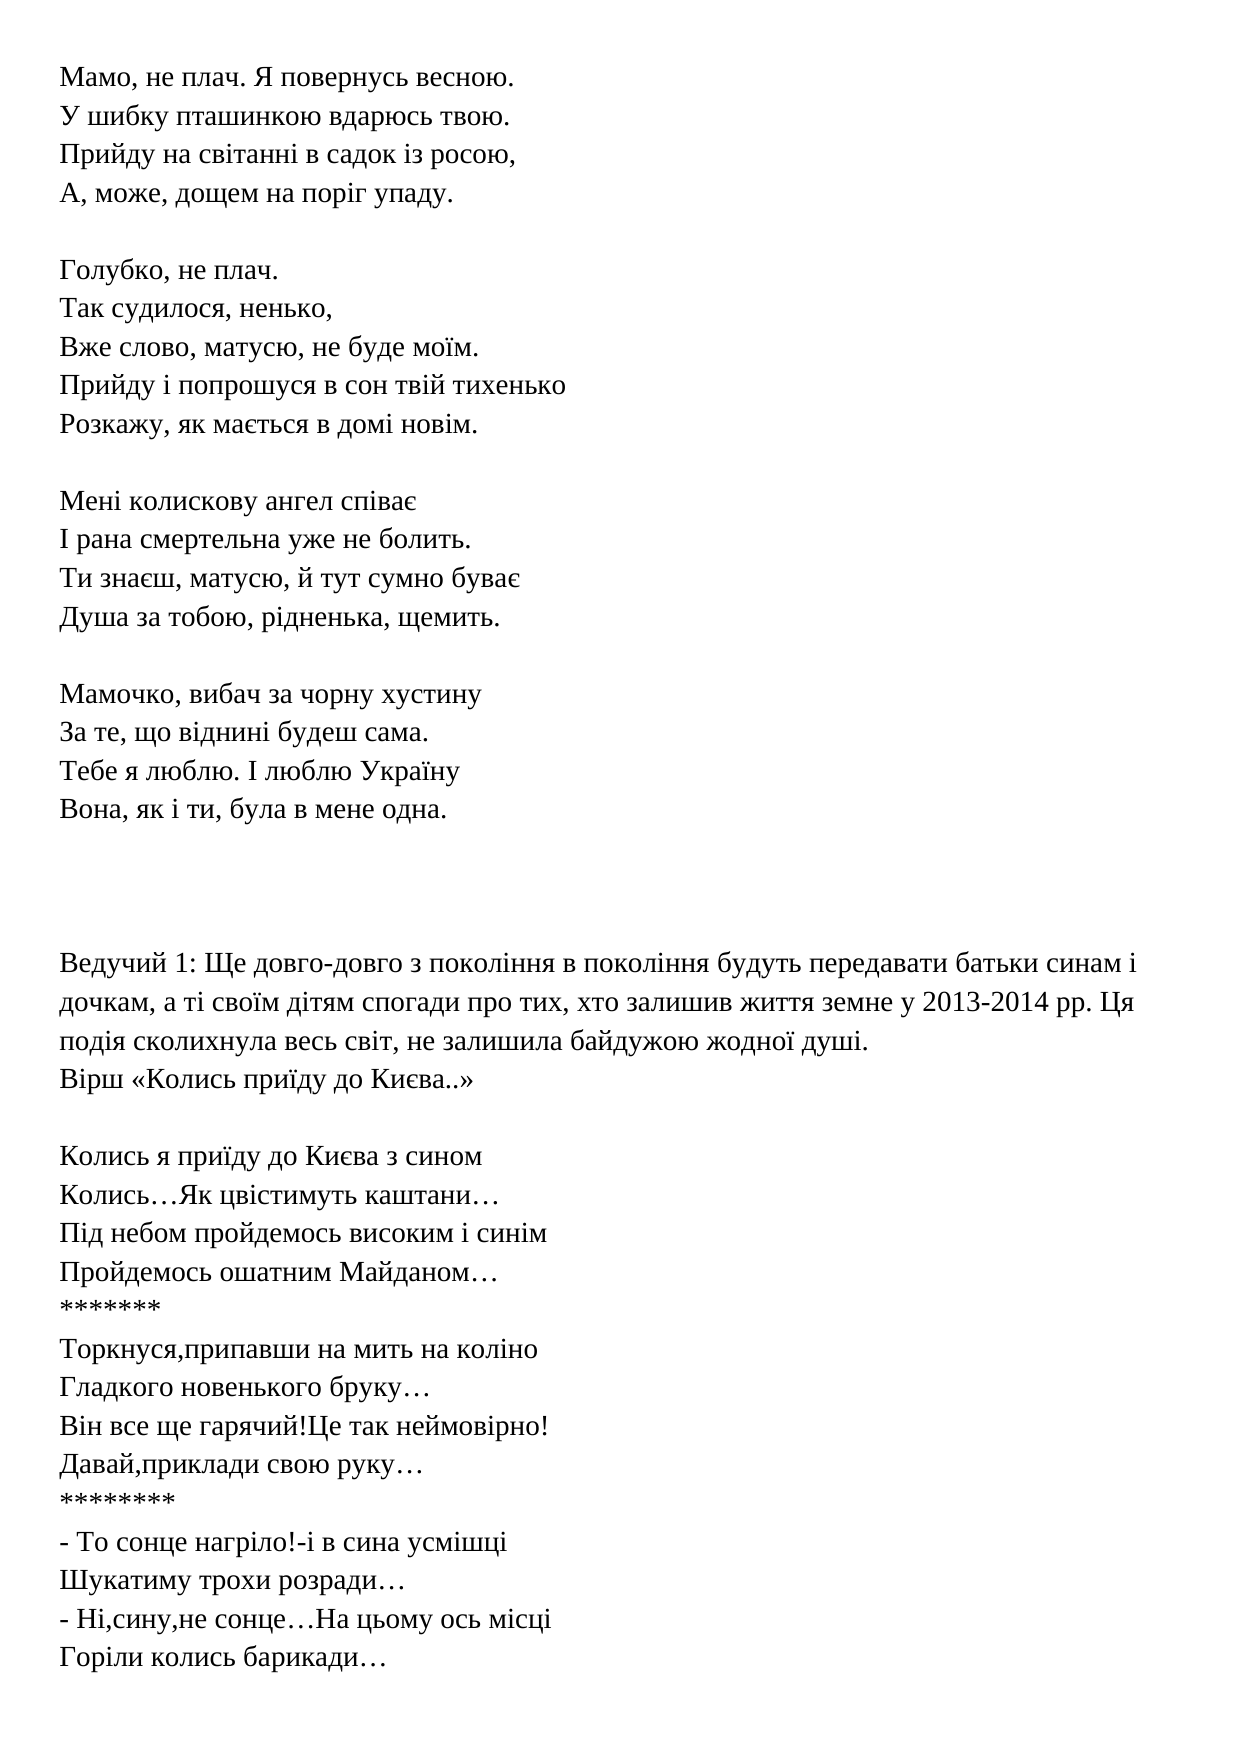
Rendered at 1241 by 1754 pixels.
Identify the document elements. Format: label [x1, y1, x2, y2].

text [59, 59, 1181, 1673]
